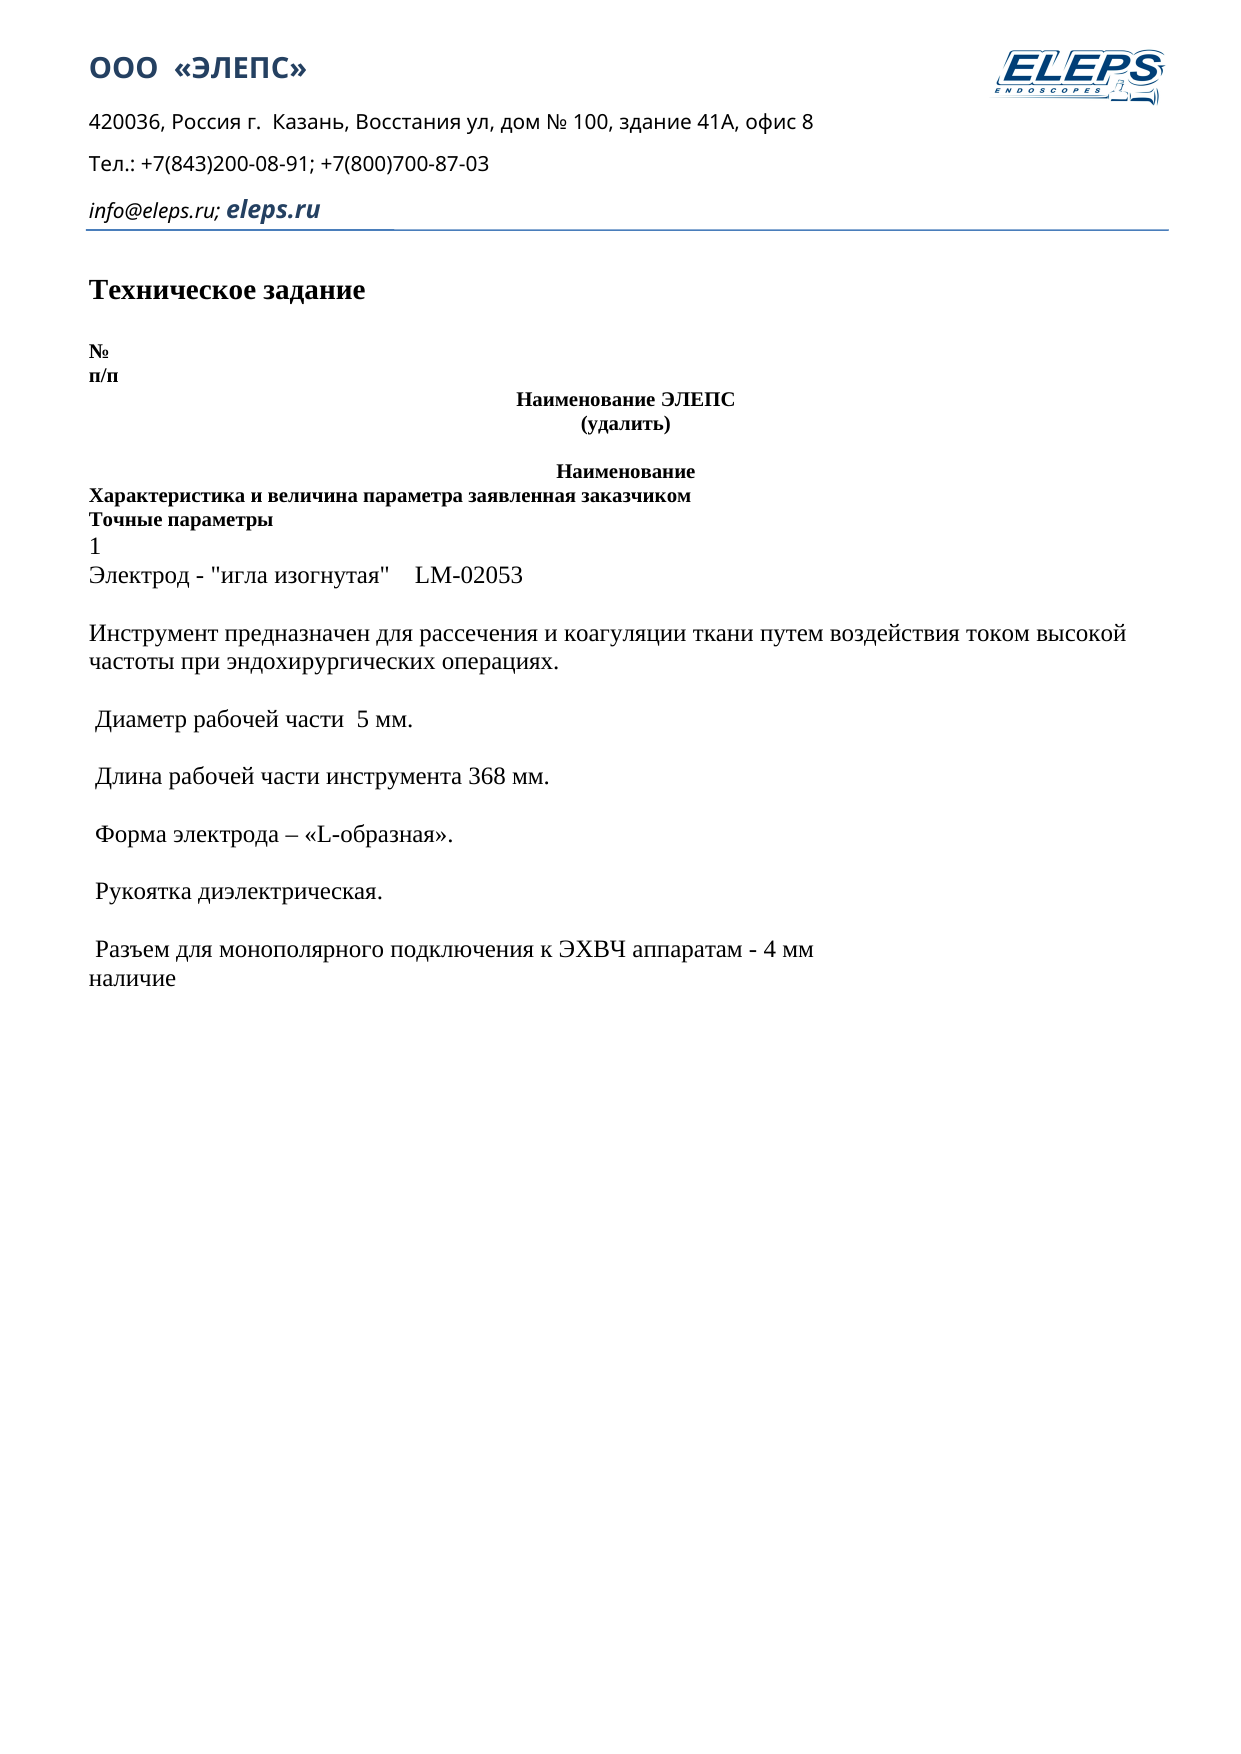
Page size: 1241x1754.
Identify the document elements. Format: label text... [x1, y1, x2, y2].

text Техническое задание [89, 272, 1162, 305]
picture [988, 43, 1167, 110]
